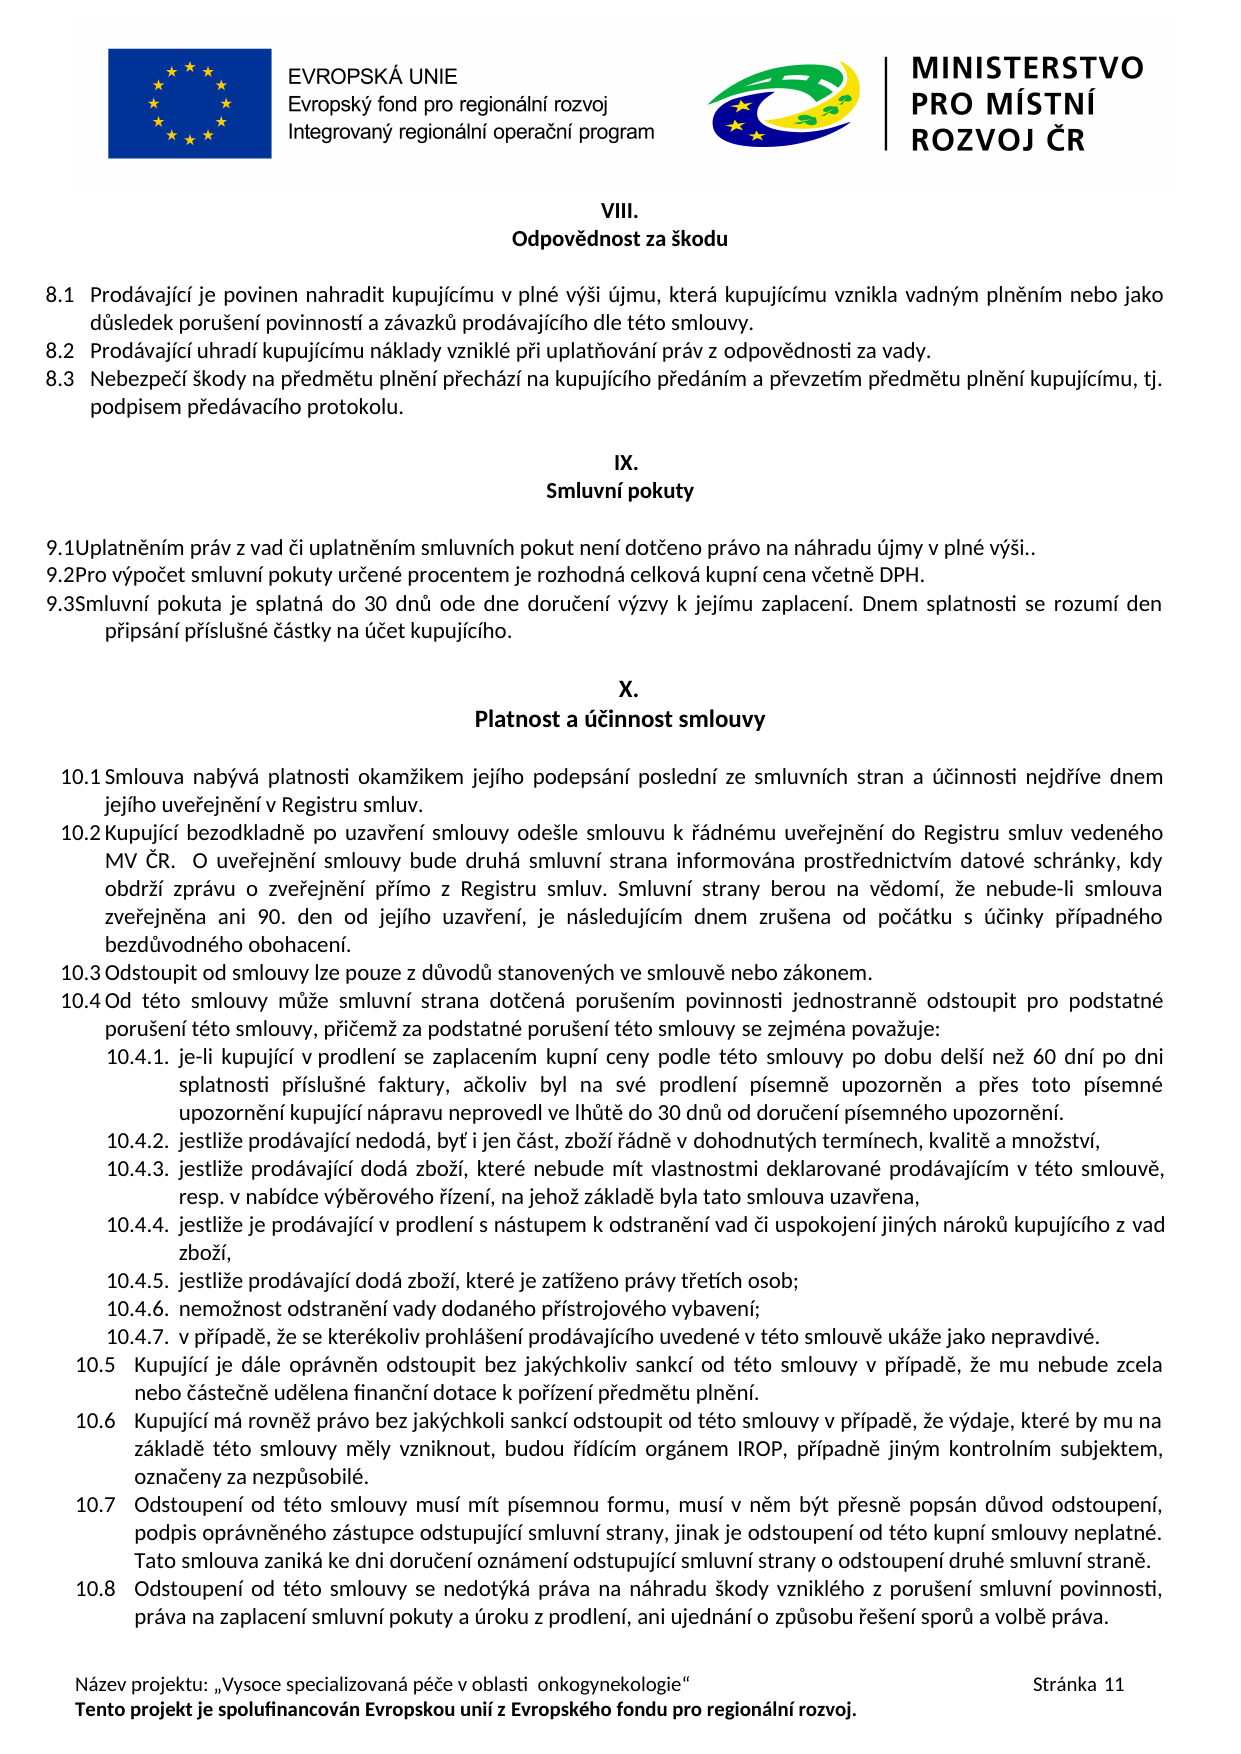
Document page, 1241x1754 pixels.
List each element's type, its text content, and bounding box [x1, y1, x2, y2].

list nemožnost odstranění vady dodaného přístrojového vybavení; [106, 1294, 1165, 1322]
list Smlouva nabývá platnosti okamžikem jejího podepsání poslední ze smluvních stran a účinnosti nejdříve dnem jejího uveřejnění v Registru smluv. [60, 762, 1165, 818]
picture [72, 11, 1179, 195]
list Smluvní pokuta je splatná do 30 dnů ode dne doručení výzvy k jejímu zaplacení. Dnem splatnosti se rozumí den připsání příslušné částky na účet kupujícího. [46, 589, 1165, 645]
list Prodávající je povinen nahradit kupujícímu v plné výši újmu, která kupujícímu vznikla vadným plněním nebo jako důsledek porušení povinností a závazků prodávajícího dle této smlouvy. [45, 280, 1165, 336]
text Smluvní pokuty [75, 477, 1165, 504]
list Od této smlouvy může smluvní strana dotčená porušením povinnosti jednostranně odstoupit pro podstatné porušení této smlouvy, přičemž za podstatné porušení této smlouvy se zejména považuje: [60, 986, 1165, 1042]
list jestliže prodávající dodá zboží, které nebude mít vlastnostmi deklarované prodávajícím v této smlouvě, resp. v nabídce výběrového řízení, na jehož základě byla tato smlouva uzavřena, [106, 1154, 1165, 1210]
list jestliže prodávající nedodá, byť i jen část, zboží řádně v dohodnutých termínech, kvalitě a množství, [106, 1126, 1165, 1154]
title Odpovědnost za škodu [75, 224, 1165, 252]
list v případě, že se kterékoliv prohlášení prodávajícího uvedené v této smlouvě ukáže jako nepravdivé. [106, 1322, 1165, 1350]
list Odstoupení od této smlouvy se nedotýká práva na náhradu škody vzniklého z porušení smluvní povinnosti, práva na zaplacení smluvní pokuty a úroku z prodlení, ani ujednání o způsobu řešení sporů a volbě práva. [75, 1574, 1165, 1630]
list Kupující bezodkladně po uzavření smlouvy odešle smlouvu k řádnému uveřejnění do Registru smluv vedeného MV ČR. O uveřejnění smlouvy bude druhá smluvní strana informována prostřednictvím datové schránky, kdy obdrží zprávu o zveřejnění přímo z Registru smluv. Smluvní strany berou na vědomí, že nebude-li smlouva zveřejněna ani 90. den od jejího uzavření, je následujícím dnem zrušena od počátku s účinky případného bezdůvodného obohacení. [60, 818, 1165, 958]
list Kupující je dále oprávněn odstoupit bez jakýchkoliv sankcí od této smlouvy v případě, že mu nebude zcela nebo částečně udělena finanční dotace k pořízení předmětu plnění. [75, 1350, 1165, 1406]
list Odstoupení od této smlouvy musí mít písemnou formu, musí v něm být přesně popsán důvod odstoupení, podpis oprávněného zástupce odstupující smluvní strany, jinak je odstoupení od této kupní smlouvy neplatné. Tato smlouva zaniká ke dni doručení oznámení odstupující smluvní strany o odstoupení druhé smluvní straně. [75, 1490, 1165, 1574]
list Kupující má rovněž právo bez jakýchkoli sankcí odstoupit od této smlouvy v případě, že výdaje, které by mu na základě této smlouvy měly vzniknout, budou řídícím orgánem IROP, případně jiným kontrolním subjektem, označeny za nezpůsobilé. [75, 1406, 1165, 1490]
list Prodávající uhradí kupujícímu náklady vzniklé při uplatňování práv z odpovědnosti za vady. [45, 336, 1165, 364]
list Pro výpočet smluvní pokuty určené procentem je rozhodná celková kupní cena včetně DPH. [46, 561, 1165, 589]
list Nebezpečí škody na předmětu plnění přechází na kupujícího předáním a převzetím předmětu plnění kupujícímu, tj. podpisem předávacího protokolu. [45, 364, 1165, 421]
list Odstoupit od smlouvy lze pouze z důvodů stanovených ve smlouvě nebo zákonem. [60, 958, 1165, 986]
list jestliže prodávající dodá zboží, které je zatíženo právy třetích osob; [106, 1266, 1165, 1294]
title Platnost a účinnost smlouvy [75, 703, 1165, 734]
list Uplatněním práv z vad či uplatněním smluvních pokut není dotčeno právo na náhradu újmy v plné výši.. [46, 533, 1165, 561]
list jestliže je prodávající v prodlení s nástupem k odstranění vad či uspokojení jiných nároků kupujícího z vad zboží, [106, 1210, 1165, 1266]
list je-li kupující v prodlení se zaplacením kupní ceny podle této smlouvy po dobu delší než 60 dní po dni splatnosti příslušné faktury, ačkoliv byl na své prodlení písemně upozorněn a přes toto písemné upozornění kupující nápravu neprovedl ve lhůtě do 30 dnů od doručení písemného upozornění. [106, 1042, 1165, 1126]
